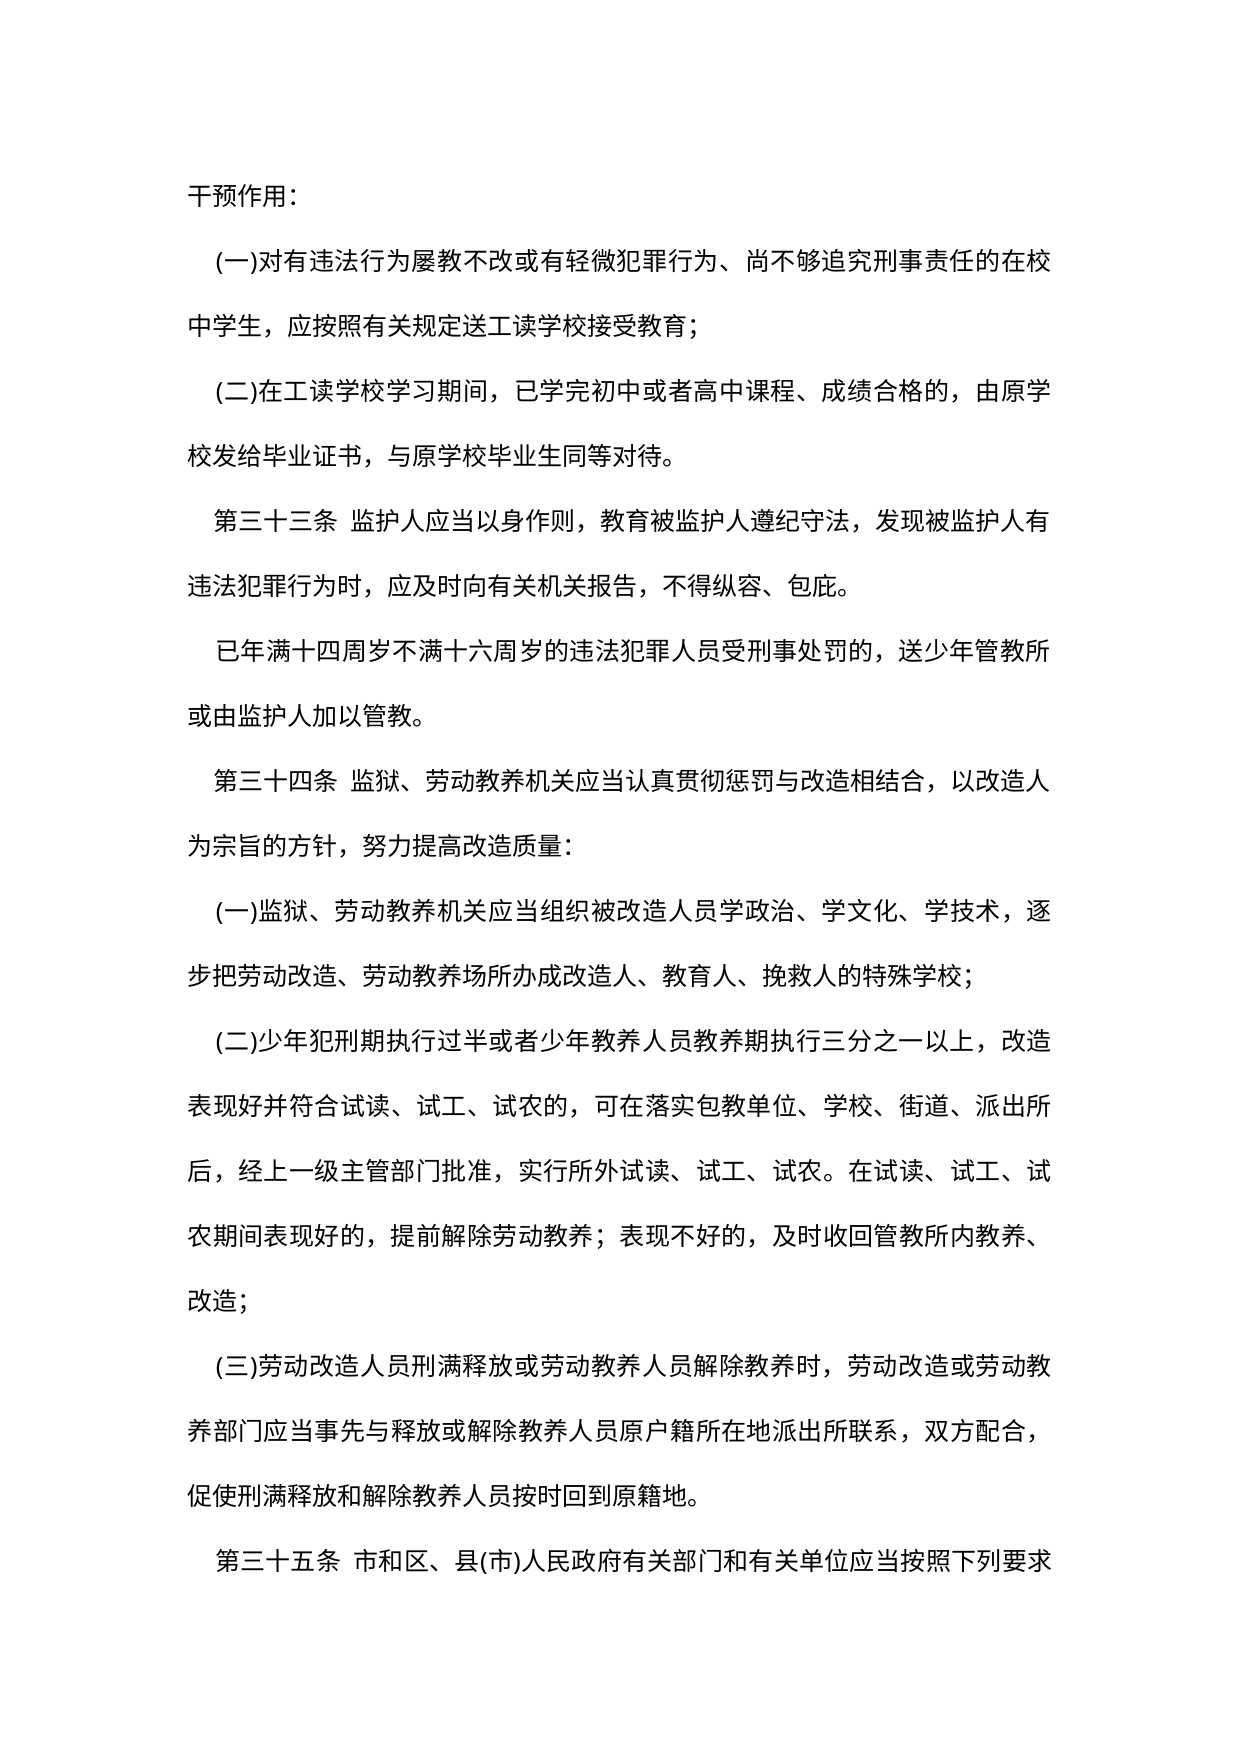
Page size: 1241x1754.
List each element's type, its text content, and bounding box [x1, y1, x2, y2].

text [187, 1527, 1053, 1592]
text (二)少年犯刑期执行过半或者少年教养人员教养期执行三分之一以上，改造表现好并符合试读、试工、试农的，可在落实包教单位、学校、街道、派出所后，经上一级主管部门批准，实行所外试读、试工、试农。在试读、试工、试农期间表现好的，提前解除劳动教养；表现不好的，及时收回管教所内教养、改造； [187, 1007, 1053, 1332]
text (一)对有违法行为屡教不改或有轻微犯罪行为、尚不够追究刑事责任的在校中学生，应按照有关规定送工读学校接受教育； [187, 227, 1053, 357]
text 第三十四条 监狱、劳动教养机关应当认真贯彻惩罚与改造相结合，以改造人为宗旨的方针，努力提高改造质量： [187, 747, 1053, 877]
text (三)劳动改造人员刑满释放或劳动教养人员解除教养时，劳动改造或劳动教养部门应当事先与释放或解除教养人员原户籍所在地派出所联系，双方配合，促使刑满释放和解除教养人员按时回到原籍地。 [187, 1332, 1053, 1527]
text 第三十三条 监护人应当以身作则，教育被监护人遵纪守法，发现被监护人有违法犯罪行为时，应及时向有关机关报告，不得纵容、包庇。 [187, 487, 1053, 617]
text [187, 162, 1053, 227]
text 已年满十四周岁不满十六周岁的违法犯罪人员受刑事处罚的，送少年管教所或由监护人加以管教。 [187, 617, 1053, 747]
text (二)在工读学校学习期间，已学完初中或者高中课程、成绩合格的，由原学校发给毕业证书，与原学校毕业生同等对待。 [187, 357, 1053, 487]
text (一)监狱、劳动教养机关应当组织被改造人员学政治、学文化、学技术，逐步把劳动改造、劳动教养场所办成改造人、教育人、挽救人的特殊学校； [187, 877, 1053, 1007]
